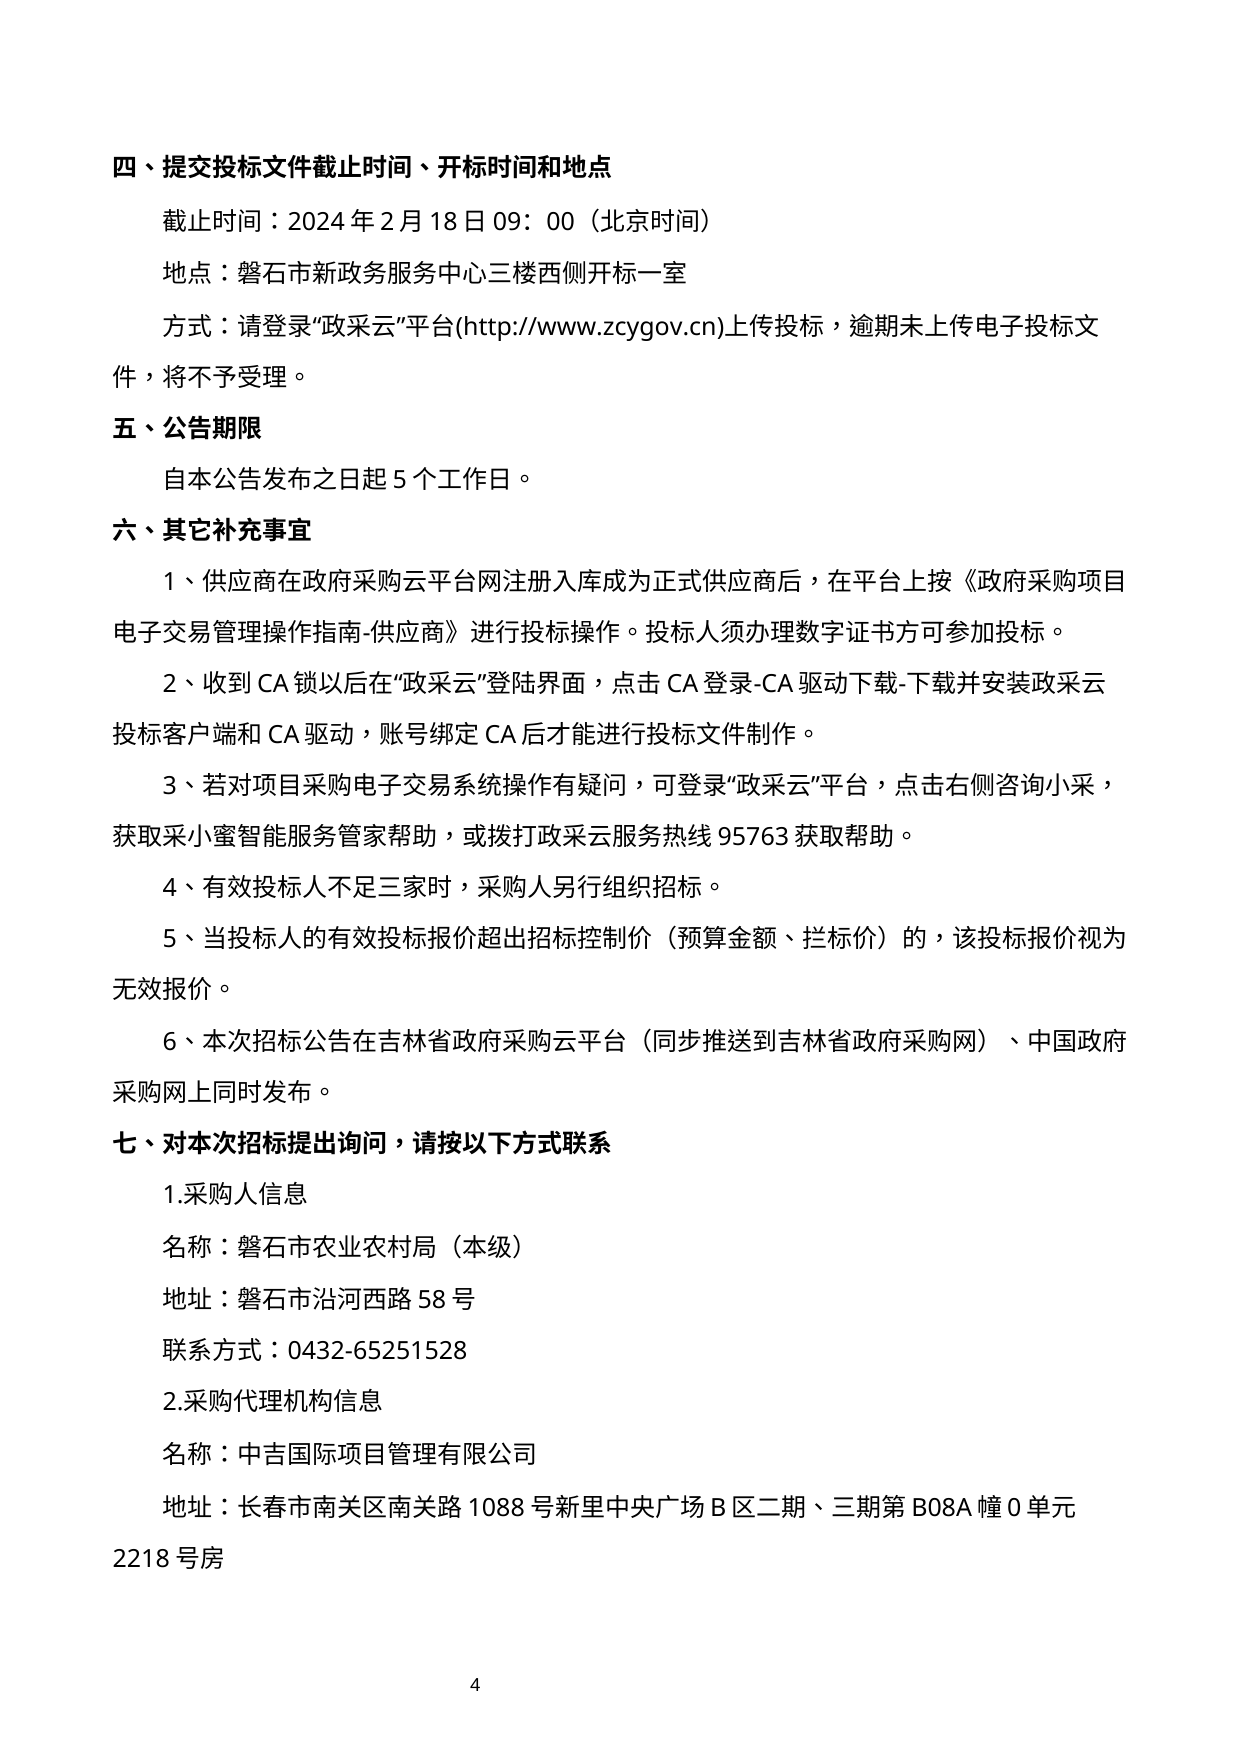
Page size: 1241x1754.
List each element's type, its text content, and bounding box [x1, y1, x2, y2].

text 联系方式：0432-65251528 [112, 1333, 1128, 1367]
text 1、供应商在政府采购云平台网注册入库成为正式供应商后，在平台上按《政府采购项目电子交易管理操作指南-供应商》进行投标操作。投标人须办理数字证书方可参加投标。 [112, 564, 1128, 649]
text 6、本次招标公告在吉林省政府采购云平台（同步推送到吉林省政府采购网）、中国政府采购网上同时发布。 [112, 1023, 1128, 1108]
text 四、提交投标文件截止时间、开标时间和地点 [112, 150, 1128, 184]
text 名称：磐石市农业农村局（本级） [112, 1227, 1128, 1264]
text 六、其它补充事宜 [112, 513, 1128, 547]
text 自本公告发布之日起5个工作日。 [112, 462, 1128, 496]
text 3、若对项目采购电子交易系统操作有疑问，可登录“政采云”平台，点击右侧咨询小采，获取采小蜜智能服务管家帮助，或拨打政采云服务热线95763获取帮助。 [112, 768, 1128, 853]
text 5、当投标人的有效投标报价超出招标控制价（预算金额、拦标价）的，该投标报价视为无效报价。 [112, 921, 1128, 1006]
text 五、公告期限 [112, 411, 1128, 445]
text 1.采购人信息 [112, 1176, 1128, 1210]
text 七、对本次招标提出询问，请按以下方式联系 [112, 1125, 1128, 1159]
text 地址：磐石市沿河西路58号 [112, 1282, 1128, 1316]
text 4、有效投标人不足三家时，采购人另行组织招标。 [112, 870, 1128, 904]
text 截止时间：2024年2月18日09：00（北京时间） [112, 201, 1128, 237]
text 地址：长春市南关区南关路1088号新里中央广场B区二期、三期第B08A幢0单元2218号房 [112, 1489, 1128, 1574]
text 方式：请登录“政采云”平台(http://www.zcygov.cn)上传投标，逾期未上传电子投标文件，将不予受理。 [112, 306, 1128, 394]
text 地点：磐石市新政务服务中心三楼西侧开标一室 [112, 255, 1128, 289]
text 2.采购代理机构信息 [112, 1384, 1128, 1418]
text 2、收到CA锁以后在“政采云”登陆界面，点击CA登录-CA驱动下载-下载并安装政采云投标客户端和CA驱动，账号绑定CA后才能进行投标文件制作。 [112, 666, 1128, 751]
text 名称：中吉国际项目管理有限公司 [112, 1435, 1128, 1471]
